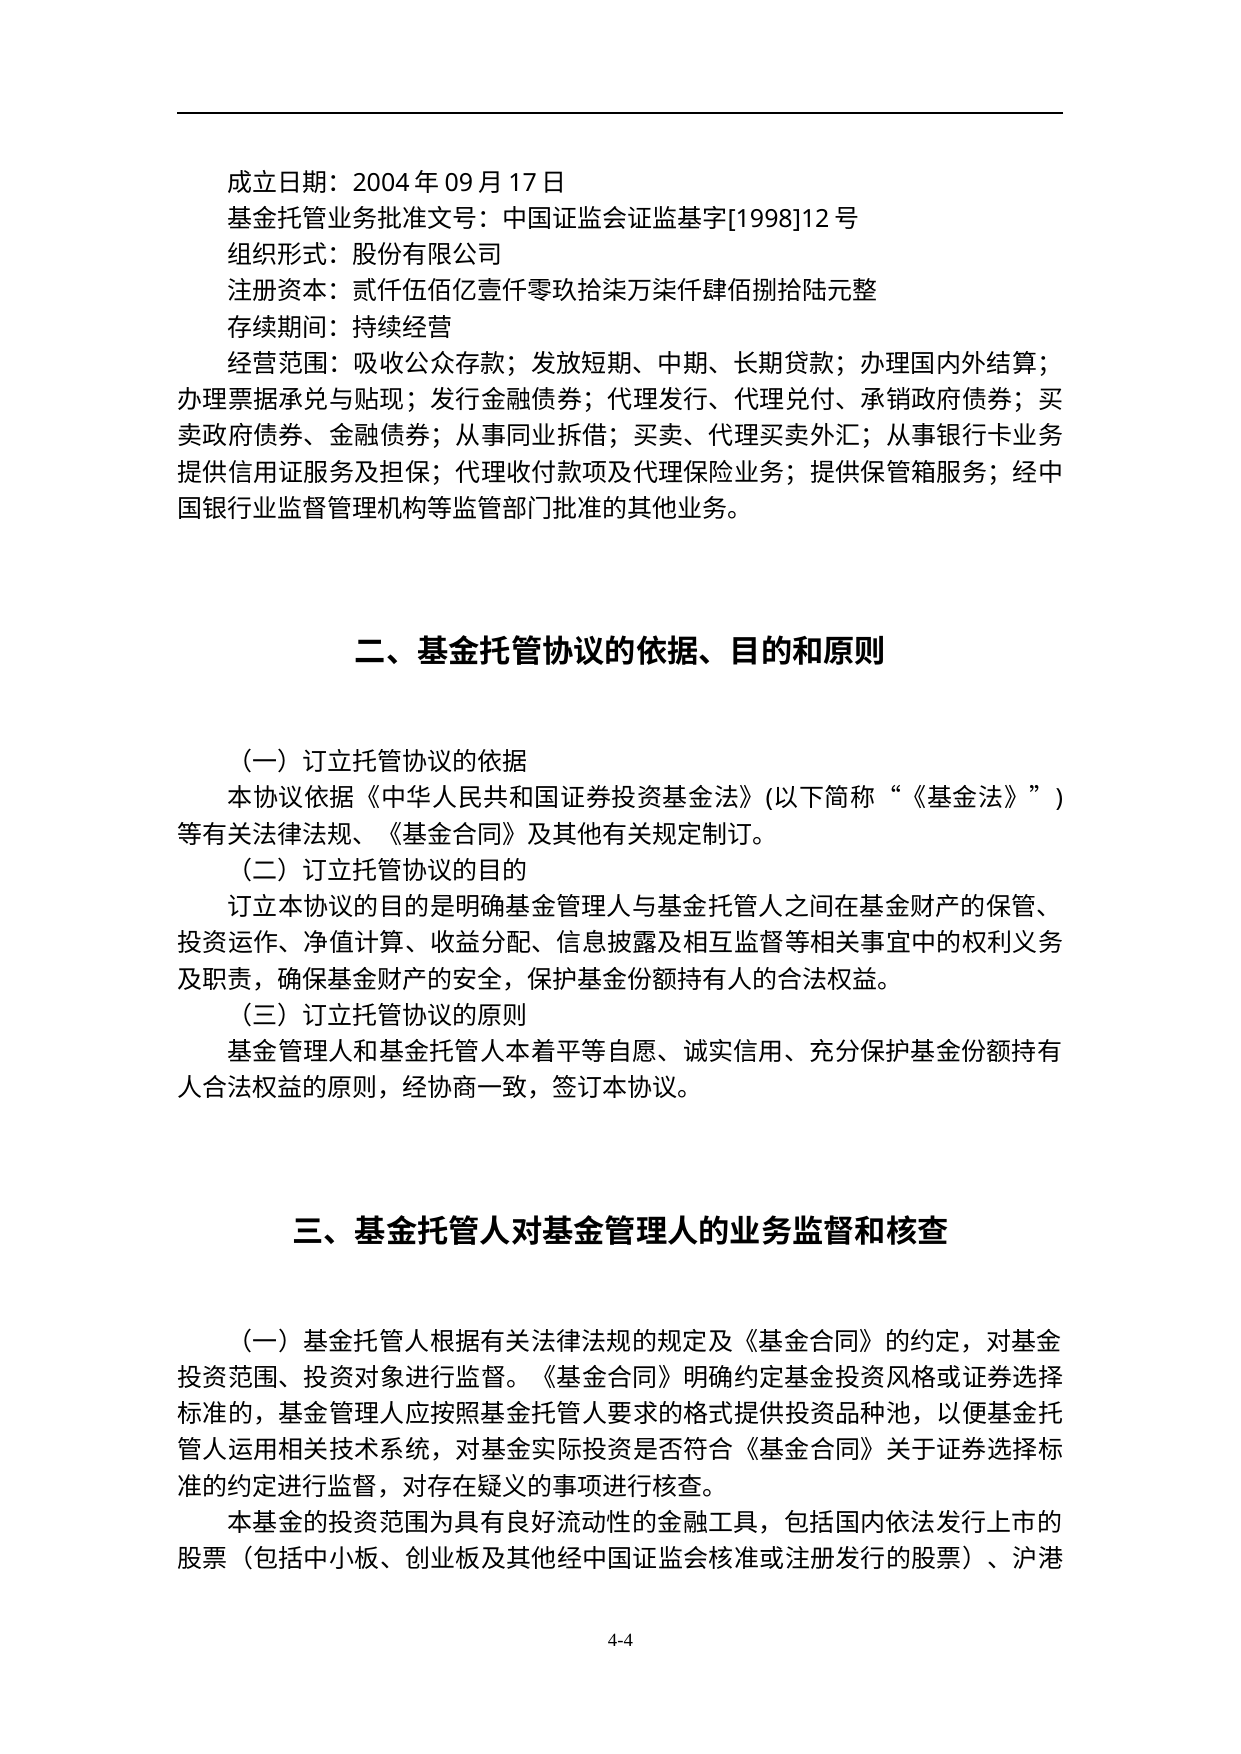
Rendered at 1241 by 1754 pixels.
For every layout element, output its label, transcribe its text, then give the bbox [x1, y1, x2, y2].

text 基金托管业务批准文号：中国证监会证监基字[1998]12号 [177, 198, 1063, 234]
text 二、基金托管协议的依据、目的和原则 [177, 617, 1063, 682]
text 本协议依据《中华人民共和国证券投资基金法》(以下简称“《基金法》”)等有关法律法规、《基金合同》及其他有关规定制订。 [177, 778, 1063, 850]
text （三）订立托管协议的原则 [177, 995, 1063, 1032]
text 经营范围：吸收公众存款；发放短期、中期、长期贷款；办理国内外结算；办理票据承兑与贴现；发行金融债券；代理发行、代理兑付、承销政府债券；买卖政府债券、金融债券；从事同业拆借；买卖、代理买卖外汇；从事银行卡业务；提供信用证服务及担保；代理收付款项及代理保险业务；提供保管箱服务；经中国银行业监督管理机构等监管部门批准的其他业务。 [177, 343, 1063, 524]
text 成立日期： [177, 162, 1063, 198]
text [177, 1502, 1063, 1575]
text （一）基金托管人根据有关法律法规的规定及《基金合同》的约定，对基金投资范围、投资对象进行监督。《基金合同》明确约定基金投资风格或证券选择标准的，基金管理人应按照基金托管人要求的格式提供投资品种池，以便基金托管人运用相关技术系统，对基金实际投资是否符合《基金合同》关于证券选择标准的约定进行监督，对存在疑义的事项进行核查。 [177, 1321, 1063, 1502]
text 三、基金托管人对基金管理人的业务监督和核查 [177, 1196, 1063, 1261]
text 存续期间：持续经营 [177, 307, 1063, 343]
text （一）订立托管协议的依据 [177, 742, 1063, 778]
text 注册资本：贰仟伍佰亿壹仟零玖拾柒万柒仟肆佰捌拾陆元整 [177, 271, 1063, 307]
text 基金管理人和基金托管人本着平等自愿、诚实信用、充分保护基金份额持有人合法权益的原则，经协商一致，签订本协议。 [177, 1032, 1063, 1104]
text 订立本协议的目的是明确基金管理人与基金托管人之间在基金财产的保管、投资运作、净值计算、收益分配、信息披露及相互监督等相关事宜中的权利义务及职责，确保基金财产的安全，保护基金份额持有人的合法权益。 [177, 887, 1063, 995]
text 组织形式：股份有限公司 [177, 234, 1063, 271]
text （二）订立托管协议的目的 [177, 850, 1063, 887]
